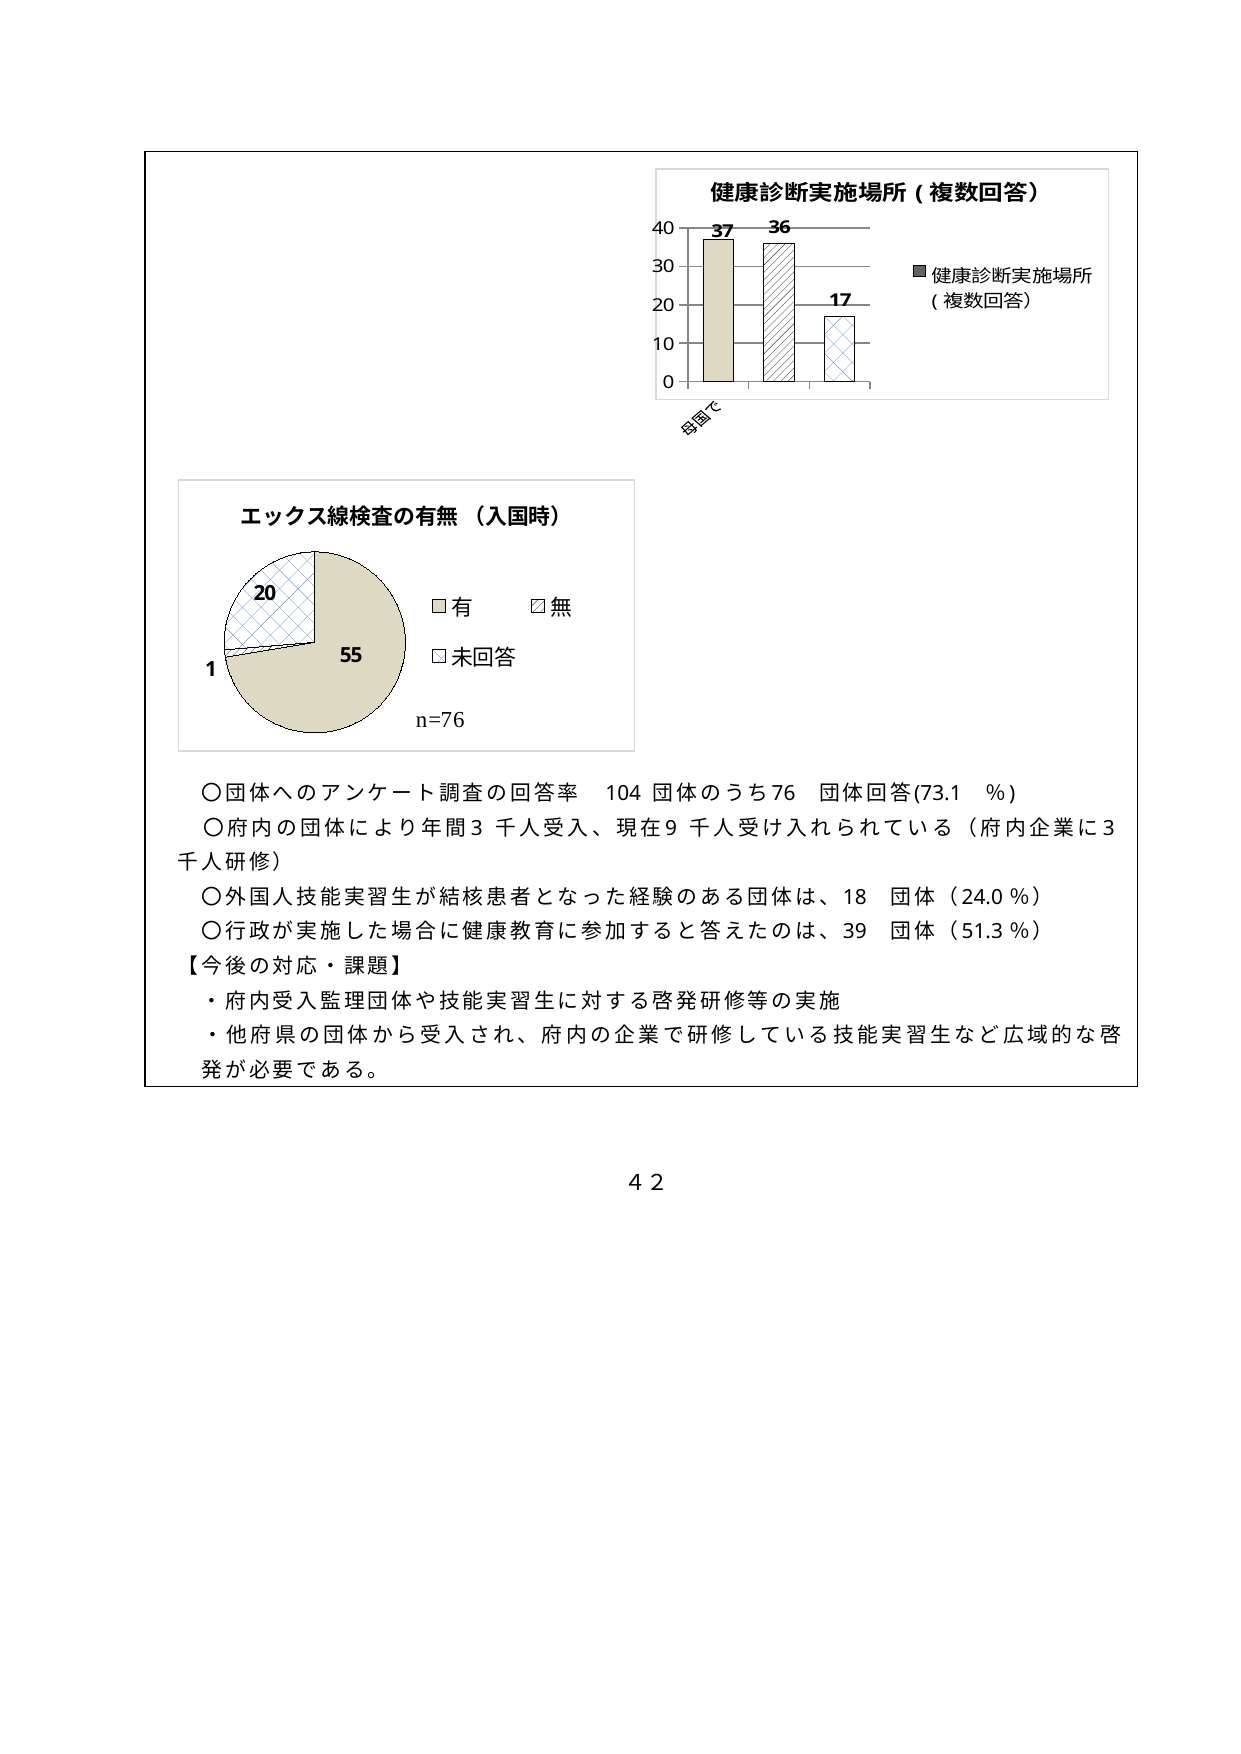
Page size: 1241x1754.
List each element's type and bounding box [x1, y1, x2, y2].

table_cell [146, 152, 1137, 1086]
